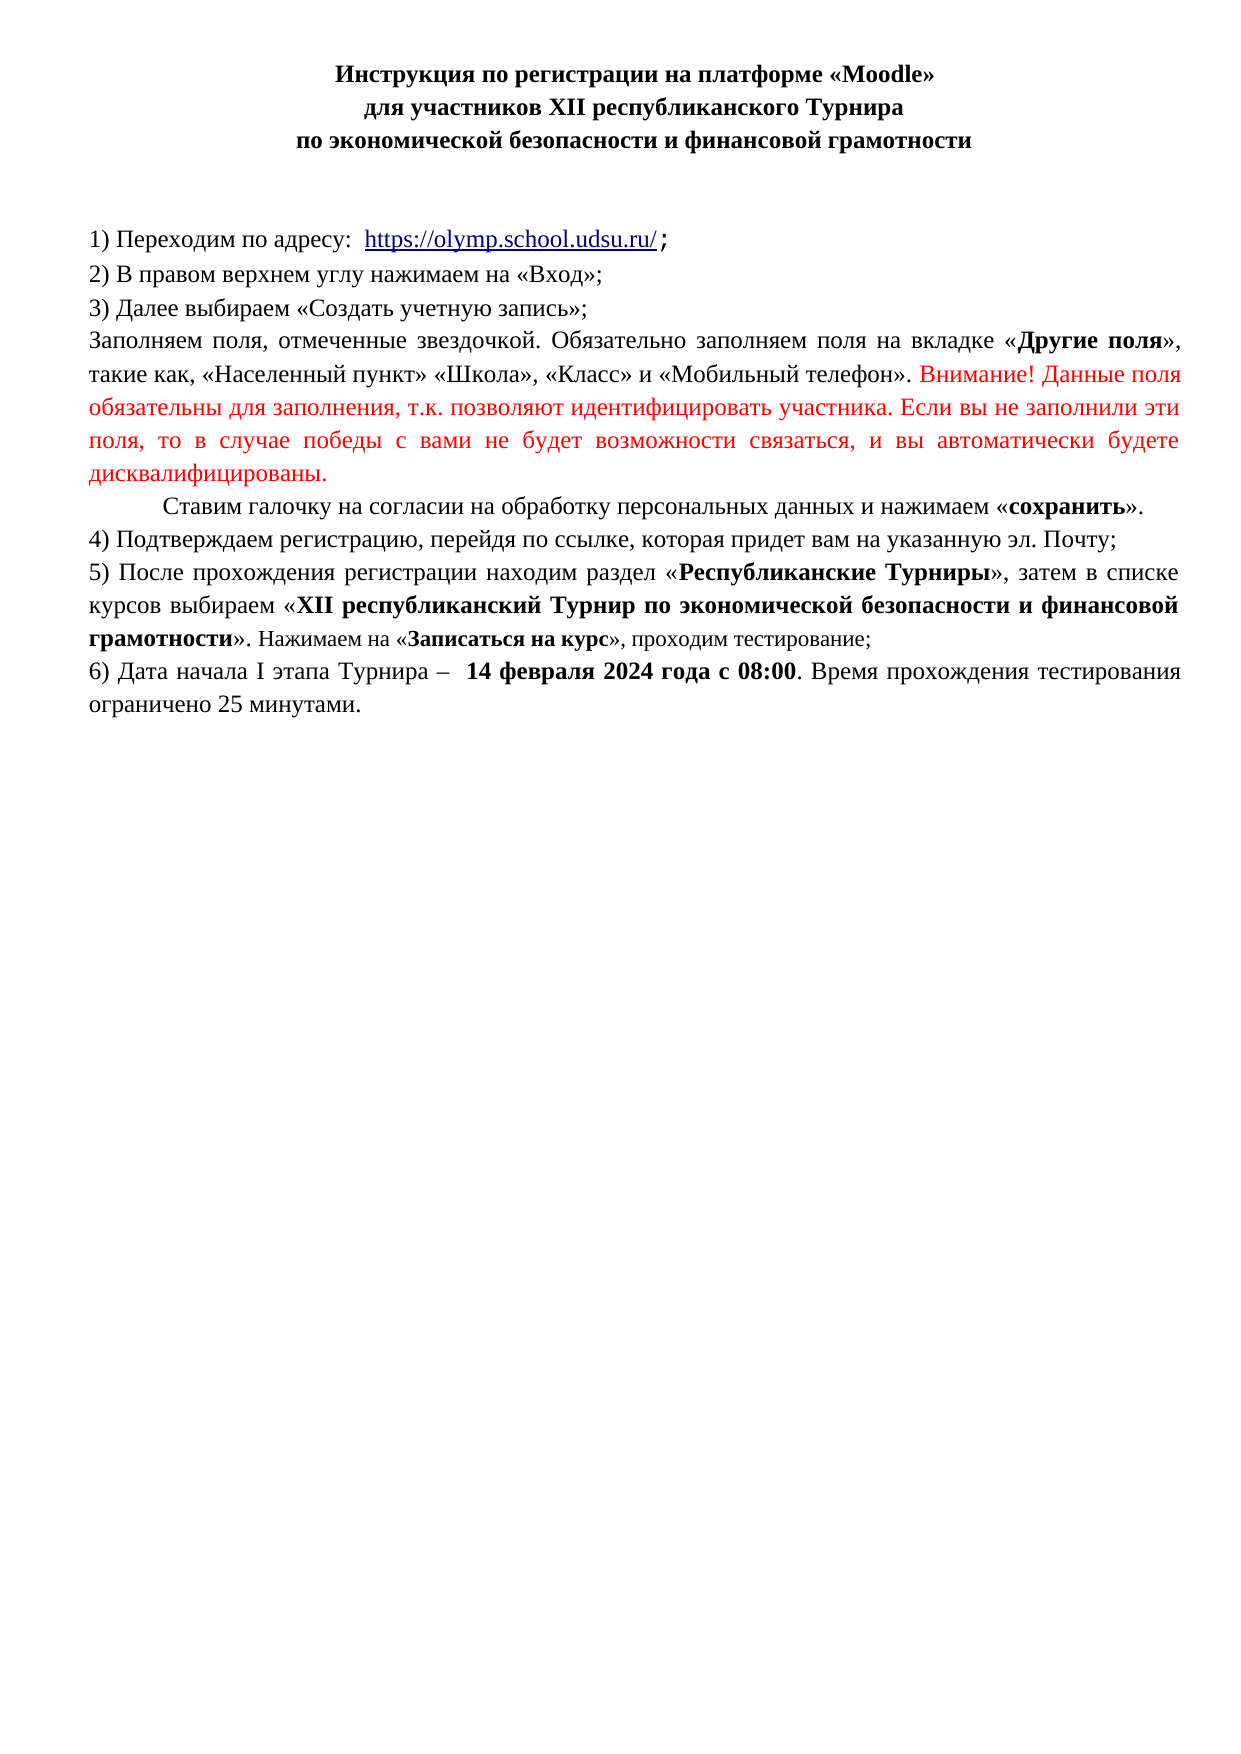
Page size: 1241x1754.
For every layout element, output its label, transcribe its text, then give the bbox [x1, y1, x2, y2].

text 1) Переходим по адресу: https://olymp.school.udsu.ru/; [89, 224, 1181, 255]
text Инструкция по регистрации на платформе «Moodle» [89, 59, 1181, 88]
text 2) В правом верхнем углу нажимаем на «Вход»; [89, 259, 1181, 288]
text для участников XII республиканского Турнира [89, 92, 1179, 121]
text 5) После прохождения регистрации находим раздел «Республиканские Турниры», затем в списке курсов выбираем «XII республиканский Турнир по экономической безопасности и финансовой грамотности». Нажимаем на «Записаться на курс», проходим тестирование; [89, 557, 1179, 652]
text по экономической безопасности и финансовой грамотности [89, 125, 1179, 154]
text 4) Подтверждаем регистрацию, перейдя по ссылке, которая придет вам на указанную эл. Почту; [89, 524, 1181, 552]
text 6) Дата начала I этапа Турнира – 14 февраля 2024 года с 08:00. Время прохождения тестирования ограничено 25 минутами. [89, 656, 1181, 718]
text Заполняем поля, отмеченные звездочкой. Обязательно заполняем поля на вкладке «Другие поля», такие как, «Населенный пункт» «Школа», «Класс» и «Мобильный телефон». Внимание! Данные поля обязательны для заполнения, т.к. позволяют идентифицировать участника. Если вы не заполнили эти поля, то в случае победы с вами не будет возможности связаться, и вы автоматически будете дисквалифицированы. [89, 326, 1181, 486]
text 3) Далее выбираем «Создать учетную запись»; [89, 293, 1181, 321]
text Ставим галочку на согласии на обработку персональных данных и нажимаем «сохранить». [89, 491, 1181, 519]
